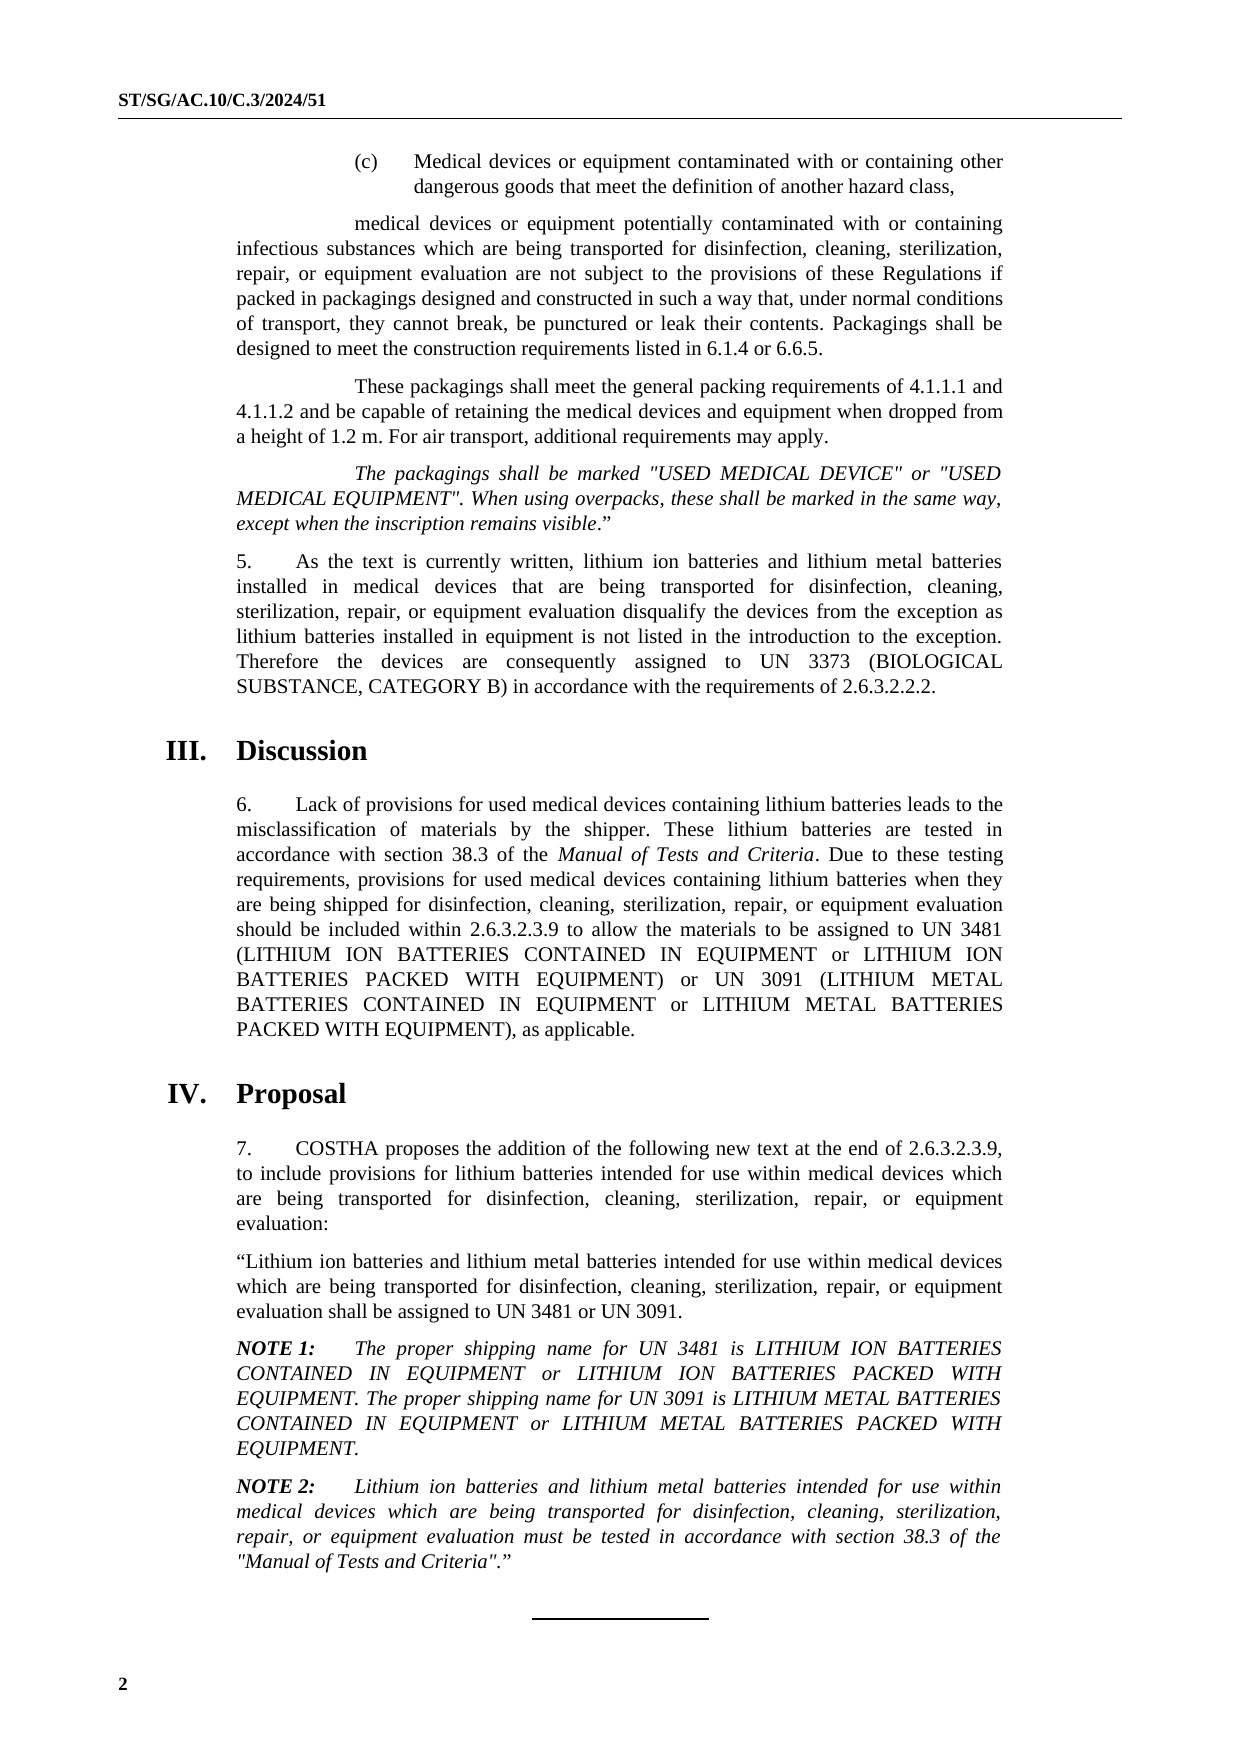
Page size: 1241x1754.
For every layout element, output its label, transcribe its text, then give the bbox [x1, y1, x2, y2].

text IV. Proposal [118, 1079, 1004, 1110]
text medical devices or equipment potentially contaminated with or containing infectious substances which are being transported for disinfection, cleaning, sterilization, repair, or equipment evaluation are not subject to the provisions of these Regulations if packed in packagings designed and constructed in such a way that, under normal conditions of transport, they cannot break, be punctured or leak their contents. Packagings shall be designed to meet the construction requirements listed in 6.1.4 or 6.6.5. [236, 210, 1004, 360]
text “Lithium ion batteries and lithium metal batteries intended for use within medical devices which are being transported for disinfection, cleaning, sterilization, repair, or equipment evaluation shall be assigned to UN 3481 or UN 3091. [236, 1248, 1004, 1323]
text These packagings shall meet the general packing requirements of 4.1.1.1 and 4.1.1.2 and be capable of retaining the medical devices and equipment when dropped from a height of 1.2 m. For air transport, additional requirements may apply. [236, 373, 1004, 448]
text 7. COSTHA proposes the addition of the following new text at the end of 2.6.3.2.3.9, to include provisions for lithium batteries intended for use within medical devices which are being transported for disinfection, cleaning, sterilization, repair, or equipment evaluation: [236, 1135, 1004, 1235]
text NOTE 2: Lithium ion batteries and lithium metal batteries intended for use within medical devices which are being transported for disinfection, cleaning, sterilization, repair, or equipment evaluation must be tested in accordance with section 38.3 of the "Manual of Tests and Criteria".” [236, 1473, 1004, 1573]
text (c) Medical devices or equipment contaminated with or containing other dangerous goods that meet the definition of another hazard class, [354, 148, 1004, 198]
text The packagings shall be marked "USED MEDICAL DEVICE" or "USED MEDICAL EQUIPMENT". When using overpacks, these shall be marked in the same way, except when the inscription remains visible.” [236, 460, 1004, 535]
text 5. As the text is currently written, lithium ion batteries and lithium metal batteries installed in medical devices that are being transported for disinfection, cleaning, sterilization, repair, or equipment evaluation disqualify the devices from the exception as lithium batteries installed in equipment is not listed in the introduction to the exception. Therefore the devices are consequently assigned to UN 3373 (BIOLOGICAL SUBSTANCE, CATEGORY B) in accordance with the requirements of 2.6.3.2.2.2. [236, 548, 1004, 698]
text 6. Lack of provisions for used medical devices containing lithium batteries leads to the misclassification of materials by the shipper. These lithium batteries are tested in accordance with section 38.3 of the Manual of Tests and Criteria. Due to these testing requirements, provisions for used medical devices containing lithium batteries when they are being shipped for disinfection, cleaning, sterilization, repair, or equipment evaluation should be included within 2.6.3.2.3.9 to allow the materials to be assigned to UN 3481 (LITHIUM ION BATTERIES CONTAINED IN EQUIPMENT or LITHIUM ION BATTERIES PACKED WITH EQUIPMENT) or UN 3091 (LITHIUM METAL BATTERIES CONTAINED IN EQUIPMENT or LITHIUM METAL BATTERIES PACKED WITH EQUIPMENT), as applicable. [236, 791, 1004, 1041]
text III. Discussion [118, 735, 1004, 766]
text NOTE 1: The proper shipping name for UN 3481 is LITHIUM ION BATTERIES CONTAINED IN EQUIPMENT or LITHIUM ION BATTERIES PACKED WITH EQUIPMENT. The proper shipping name for UN 3091 is LITHIUM METAL BATTERIES CONTAINED IN EQUIPMENT or LITHIUM METAL BATTERIES PACKED WITH EQUIPMENT. [236, 1335, 1004, 1460]
